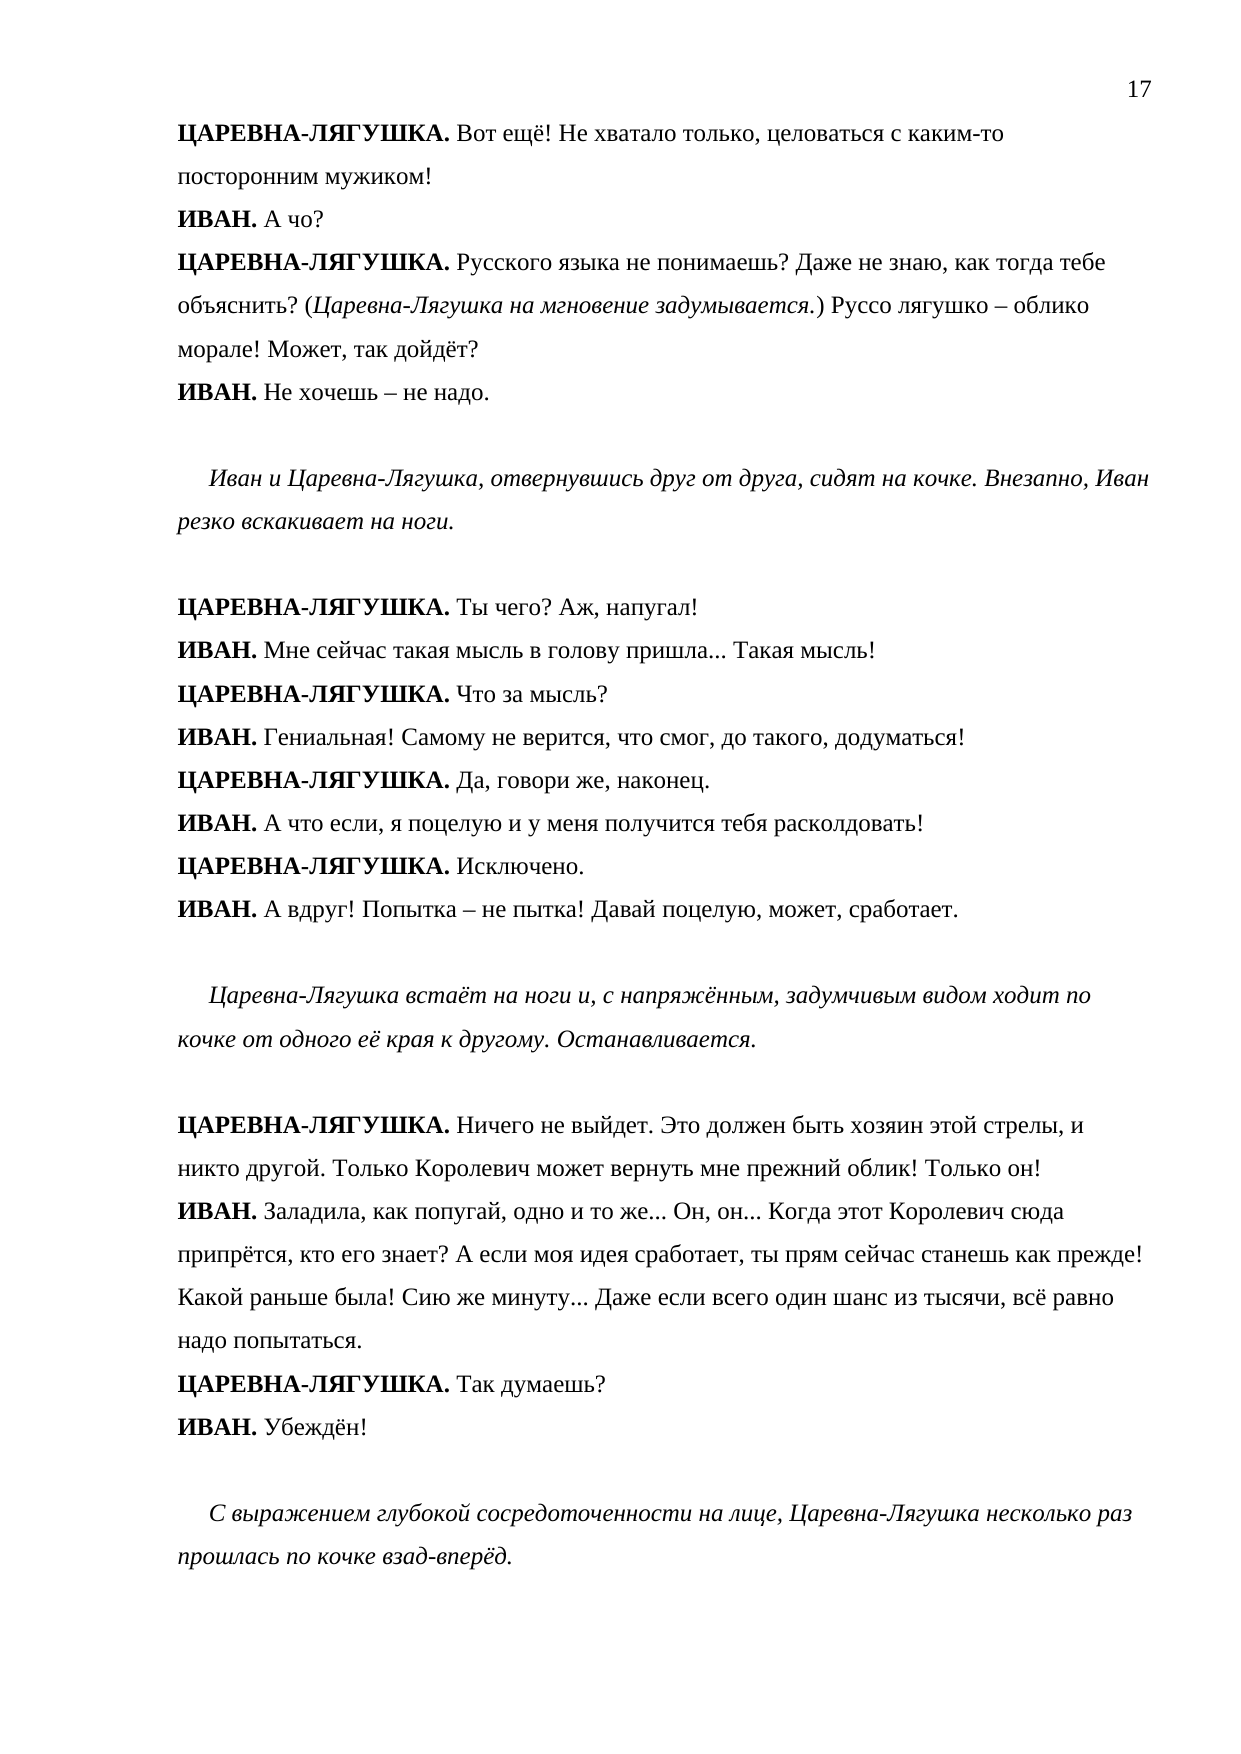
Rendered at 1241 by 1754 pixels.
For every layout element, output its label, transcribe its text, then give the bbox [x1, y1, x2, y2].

text ЦАРЕВНА-ЛЯГУШКА. Русского языка не понимаешь? Даже не знаю, как тогда тебе объяснить? (Царевна-Лягушка на мгновение задумывается.) Руссо лягушко – облико морале! Может, так дойдёт? [177, 247, 1152, 362]
text ЦАРЕВНА-ЛЯГУШКА. Ничего не выйдет. Это должен быть хозяин этой стрелы, и никто другой. Только Королевич может вернуть мне прежний облик! Только он! [177, 1110, 1152, 1182]
text ИВАН. А чо? [177, 204, 1152, 233]
text ЦАРЕВНА-ЛЯГУШКА. Ты чего? Аж, напугал! [177, 592, 1152, 621]
text С выражением глубокой сосредоточенности на лице, Царевна-Лягушка несколько раз прошлась по кочке взад-вперёд. [177, 1498, 1152, 1570]
text ИВАН. А вдруг! Попытка – не пытка! Давай поцелую, может, сработает. [177, 894, 1152, 923]
text ЦАРЕВНА-ЛЯГУШКА. Да, говори же, наконец. [177, 765, 1152, 794]
text Иван и Царевна-Лягушка, отвернувшись друг от друга, сидят на кочке. Внезапно, Иван резко вскакивает на ноги. [177, 463, 1152, 535]
text ИВАН. Заладила, как попугай, одно и то же... Он, он... Когда этот Королевич сюда припрётся, кто его знает? А если моя идея сработает, ты прям сейчас станешь как прежде! Какой раньше была! Сию же минуту... Даже если всего один шанс из тысячи, всё равно надо попытаться. [177, 1196, 1152, 1354]
text ИВАН. Гениальная! Самому не верится, что смог, до такого, додуматься! [177, 722, 1152, 751]
text ИВАН. Не хочешь – не надо. [177, 377, 1152, 406]
text ЦАРЕВНА-ЛЯГУШКА. Так думаешь? [177, 1369, 1152, 1397]
text ИВАН. Мне сейчас такая мысль в голову пришла... Такая мысль! [177, 636, 1152, 664]
text Царевна-Лягушка встаёт на ноги и, с напряжённым, задумчивым видом ходит по кочке от одного её края к другому. Останавливается. [177, 981, 1152, 1052]
text ЦАРЕВНА-ЛЯГУШКА. Вот ещё! Не хватало только, целоваться с каким-то посторонним мужиком! [177, 118, 1152, 190]
text ЦАРЕВНА-ЛЯГУШКА. Исключено. [177, 851, 1152, 880]
text ИВАН. А что если, я поцелую и у меня получится тебя расколдовать! [177, 808, 1152, 837]
text ЦАРЕВНА-ЛЯГУШКА. Что за мысль? [177, 679, 1152, 707]
text ИВАН. Убеждён! [177, 1412, 1152, 1441]
